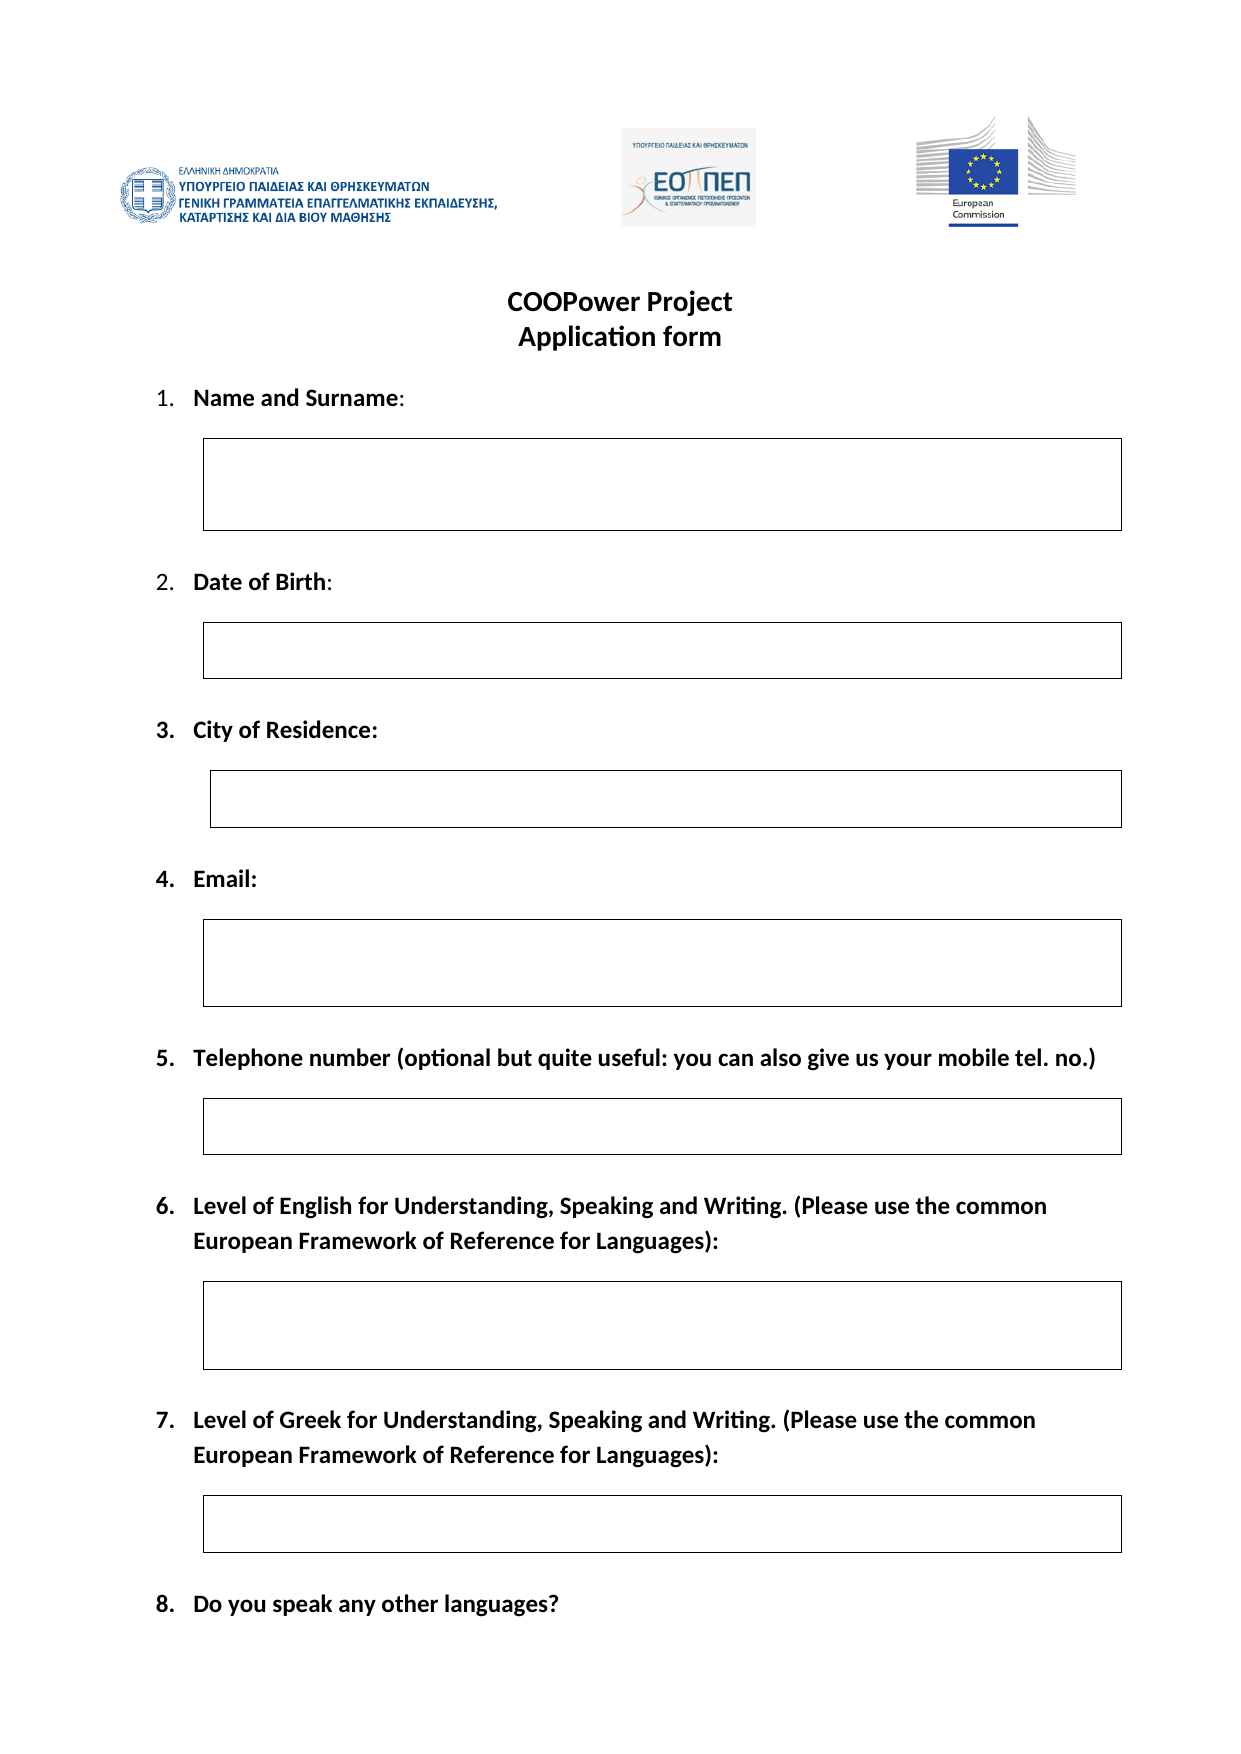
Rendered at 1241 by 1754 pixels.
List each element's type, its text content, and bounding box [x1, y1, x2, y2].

list Email: [156, 863, 1122, 893]
list Telephone number (optional but quite useful: you can also give us your mobile tel. no.) [156, 1042, 1122, 1072]
text COOPower Project [118, 283, 1122, 318]
table_header [204, 1496, 1121, 1552]
table_header [211, 771, 1121, 827]
list Level of Greek for Understanding, Speaking and Writing. (Please use the common European Framework of Reference for Languages): [156, 1404, 1122, 1470]
picture [118, 161, 503, 227]
picture [916, 116, 1076, 227]
list Do you speak any other languages? [156, 1588, 1122, 1618]
list Level of English for Understanding, Speaking and Writing. (Please use the common European Framework of Reference for Languages): [156, 1190, 1122, 1256]
table_header [204, 1282, 1121, 1368]
list Name and Surname: [156, 382, 1122, 413]
table_header [204, 623, 1121, 678]
table_header [204, 1099, 1121, 1154]
list Date of Birth: [156, 566, 1122, 596]
list City of Residence: [156, 714, 1122, 745]
table_header [204, 920, 1121, 1006]
text Application form [118, 318, 1122, 354]
table_header [204, 439, 1121, 530]
picture [621, 128, 756, 227]
